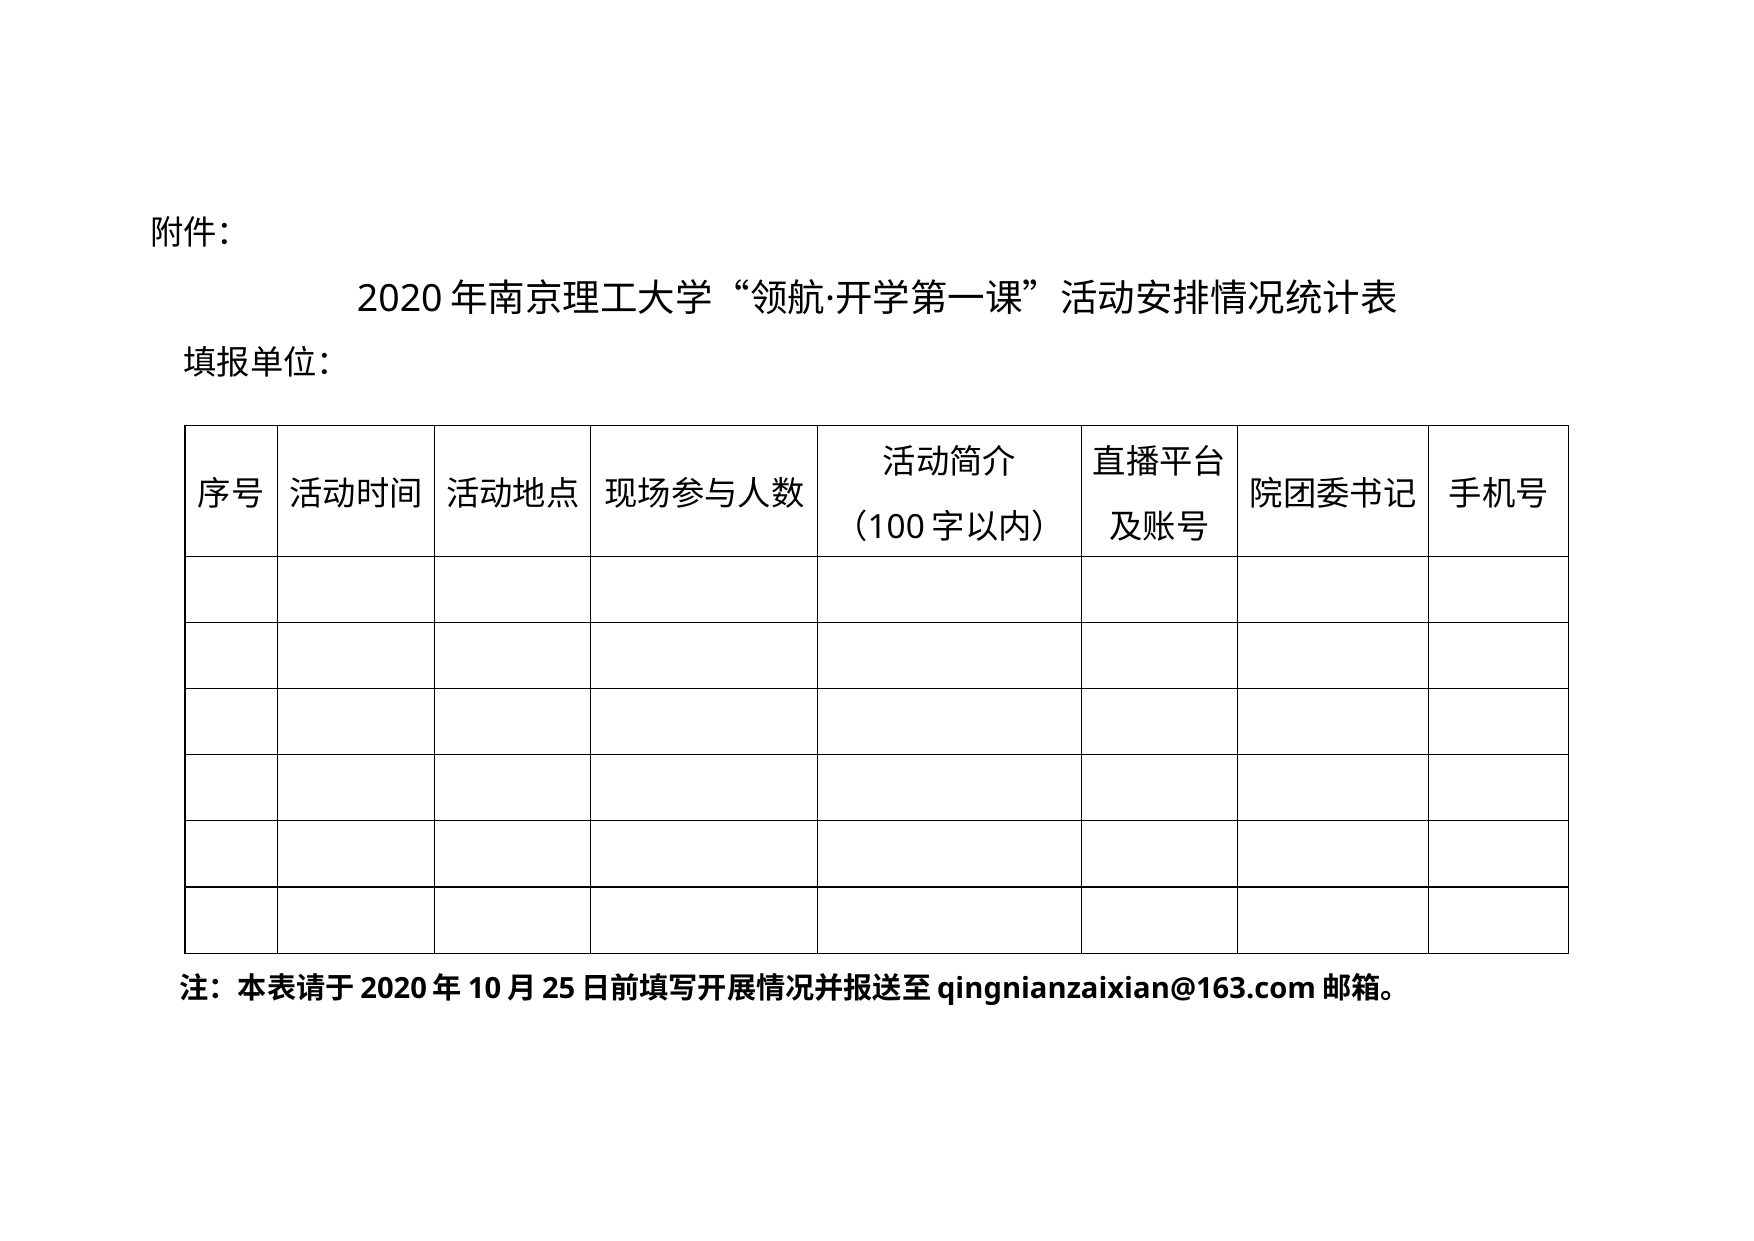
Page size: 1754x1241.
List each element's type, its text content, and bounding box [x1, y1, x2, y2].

table_cell [1429, 623, 1568, 688]
table_cell [1082, 623, 1237, 688]
table_cell [435, 689, 590, 754]
table_cell [818, 689, 1081, 754]
text 附件： [150, 198, 1604, 263]
table_cell [278, 755, 434, 820]
table_cell [591, 755, 817, 820]
table_cell [186, 557, 277, 622]
table_cell [1238, 689, 1428, 754]
table_cell [1082, 821, 1237, 886]
table_cell [591, 888, 817, 952]
table_cell [278, 888, 434, 952]
table_cell [435, 623, 590, 688]
table_cell [818, 821, 1081, 886]
table_cell [1082, 689, 1237, 754]
table_cell [186, 623, 277, 688]
text 2020年南京理工大学“领航·开学第一课”活动安排情况统计表 [150, 263, 1604, 328]
table_cell [435, 821, 590, 886]
table_cell [435, 755, 590, 820]
table_cell [1082, 888, 1237, 952]
table_header 院团委书记 [1238, 426, 1428, 556]
table_cell [1429, 557, 1568, 622]
table_cell [1429, 689, 1568, 754]
table_header 手机号 [1429, 426, 1568, 556]
table_cell [1238, 557, 1428, 622]
table_cell [591, 689, 817, 754]
text 注：本表请于2020年10月25日前填写开展情况并报送至qingnianzaixian@163.com邮箱。 [150, 953, 1604, 1018]
table_cell [1429, 888, 1568, 952]
table_cell [818, 888, 1081, 952]
table_cell [591, 821, 817, 886]
table_cell [818, 557, 1081, 622]
table_header 序号 [186, 426, 277, 556]
table_cell [591, 557, 817, 622]
table_cell [1082, 557, 1237, 622]
table_cell [278, 623, 434, 688]
table_cell [1429, 755, 1568, 820]
table_cell [1238, 821, 1428, 886]
table_header 现场参与人数 [591, 426, 817, 556]
table_cell [186, 821, 277, 886]
table_cell [818, 623, 1081, 688]
table_cell [278, 689, 434, 754]
text 填报单位： [150, 328, 1604, 393]
table_header 活动地点 [435, 426, 590, 556]
table_cell [435, 557, 590, 622]
table_header 直播平台及账号 [1082, 426, 1237, 556]
table_cell [278, 557, 434, 622]
table_cell [1082, 755, 1237, 820]
table_header 活动时间 [278, 426, 434, 556]
table_cell [186, 689, 277, 754]
table_cell [591, 623, 817, 688]
table_cell [1429, 821, 1568, 886]
table_cell [186, 888, 277, 952]
table_cell [818, 755, 1081, 820]
table_cell [435, 888, 590, 952]
table_cell [1238, 755, 1428, 820]
table_cell [186, 755, 277, 820]
table_cell [1238, 623, 1428, 688]
table_cell [1238, 888, 1428, 952]
table_cell [278, 821, 434, 886]
table_header 活动简介 （100字以内） [818, 426, 1081, 556]
